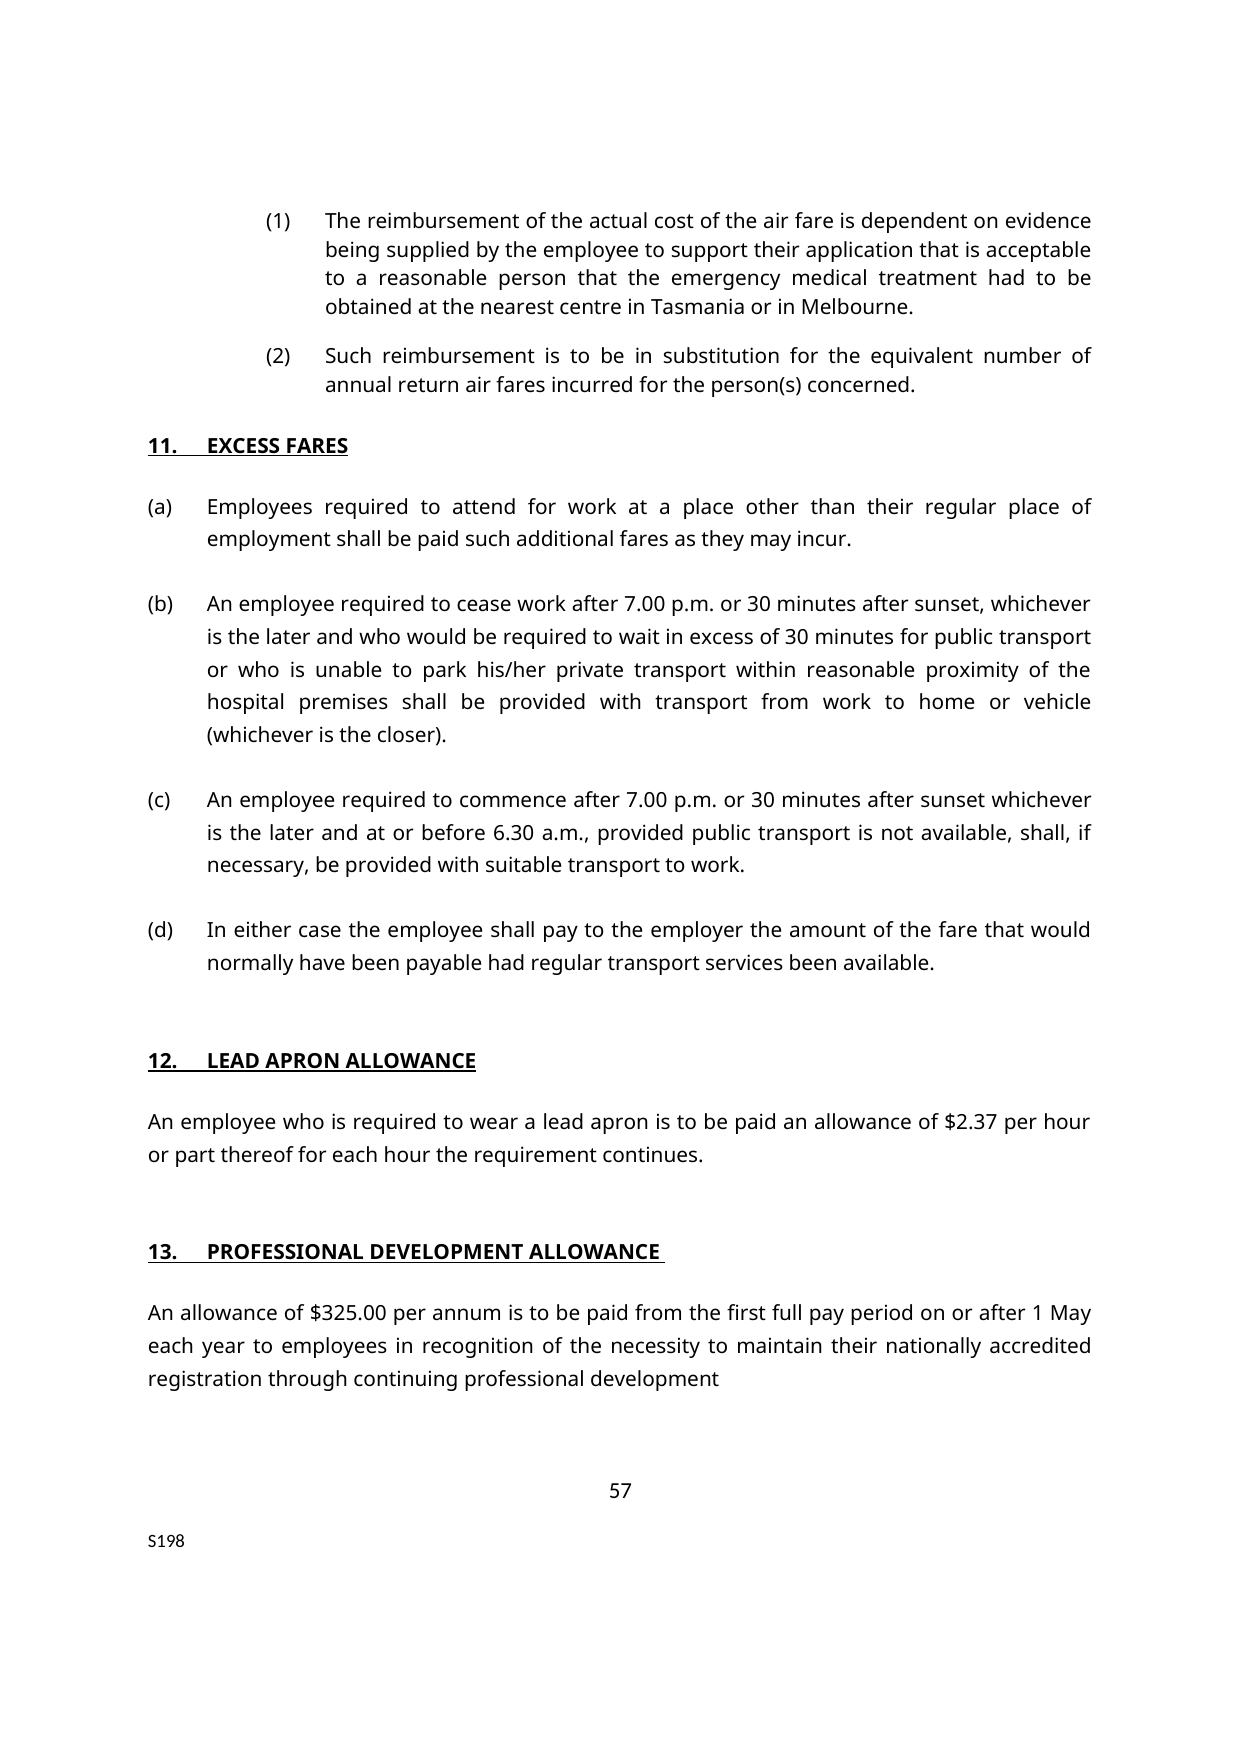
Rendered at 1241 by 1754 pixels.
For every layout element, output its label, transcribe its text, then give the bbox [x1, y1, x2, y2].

text (d) In either case the employee shall pay to the employer the amount of the fare that would normally have been payable had regular transport services been available. [148, 916, 1093, 977]
text (a) Employees required to attend for work at a place other than their regular place of employment shall be paid such additional fares as they may incur. [148, 492, 1093, 553]
subtitle 12. LEAD APRON ALLOWANCE [148, 1046, 1093, 1074]
text An employee who is required to wear a lead apron is to be paid an allowance of $2.37 per hour or part thereof for each hour the requirement continues. [148, 1107, 1093, 1168]
text (b) An employee required to cease work after 7.00 p.m. or 30 minutes after sunset, whichever is the later and who would be required to wait in excess of 30 minutes for public transport or who is unable to park his/her private transport within reasonable proximity of the hospital premises shall be provided with transport from work to home or vehicle (whichever is the closer). [148, 589, 1093, 748]
text An allowance of $325.00 per annum is to be paid from the first full pay period on or after 1 May each year to employees in recognition of the necessity to maintain their nationally accredited registration through continuing professional development [148, 1298, 1093, 1392]
text (c) An employee required to commence after 7.00 p.m. or 30 minutes after sunset whichever is the later and at or before 6.30 a.m., provided public transport is not available, shall, if necessary, be provided with suitable transport to work. [148, 785, 1093, 879]
subtitle 11. EXCESS FARES [148, 431, 1093, 459]
text The reimbursement of the actual cost of the air fare is dependent on evidence being supplied by the employee to support their application that is acceptable to a reasonable person that the emergency medical treatment had to be obtained at the nearest centre in Tasmania or in Melbourne. [266, 207, 1093, 320]
subtitle 13. PROFESSIONAL DEVELOPMENT ALLOWANCE [148, 1237, 1093, 1266]
text Such reimbursement is to be in substitution for the equivalent number of annual return air fares incurred for the person(s) concerned. [266, 341, 1093, 398]
